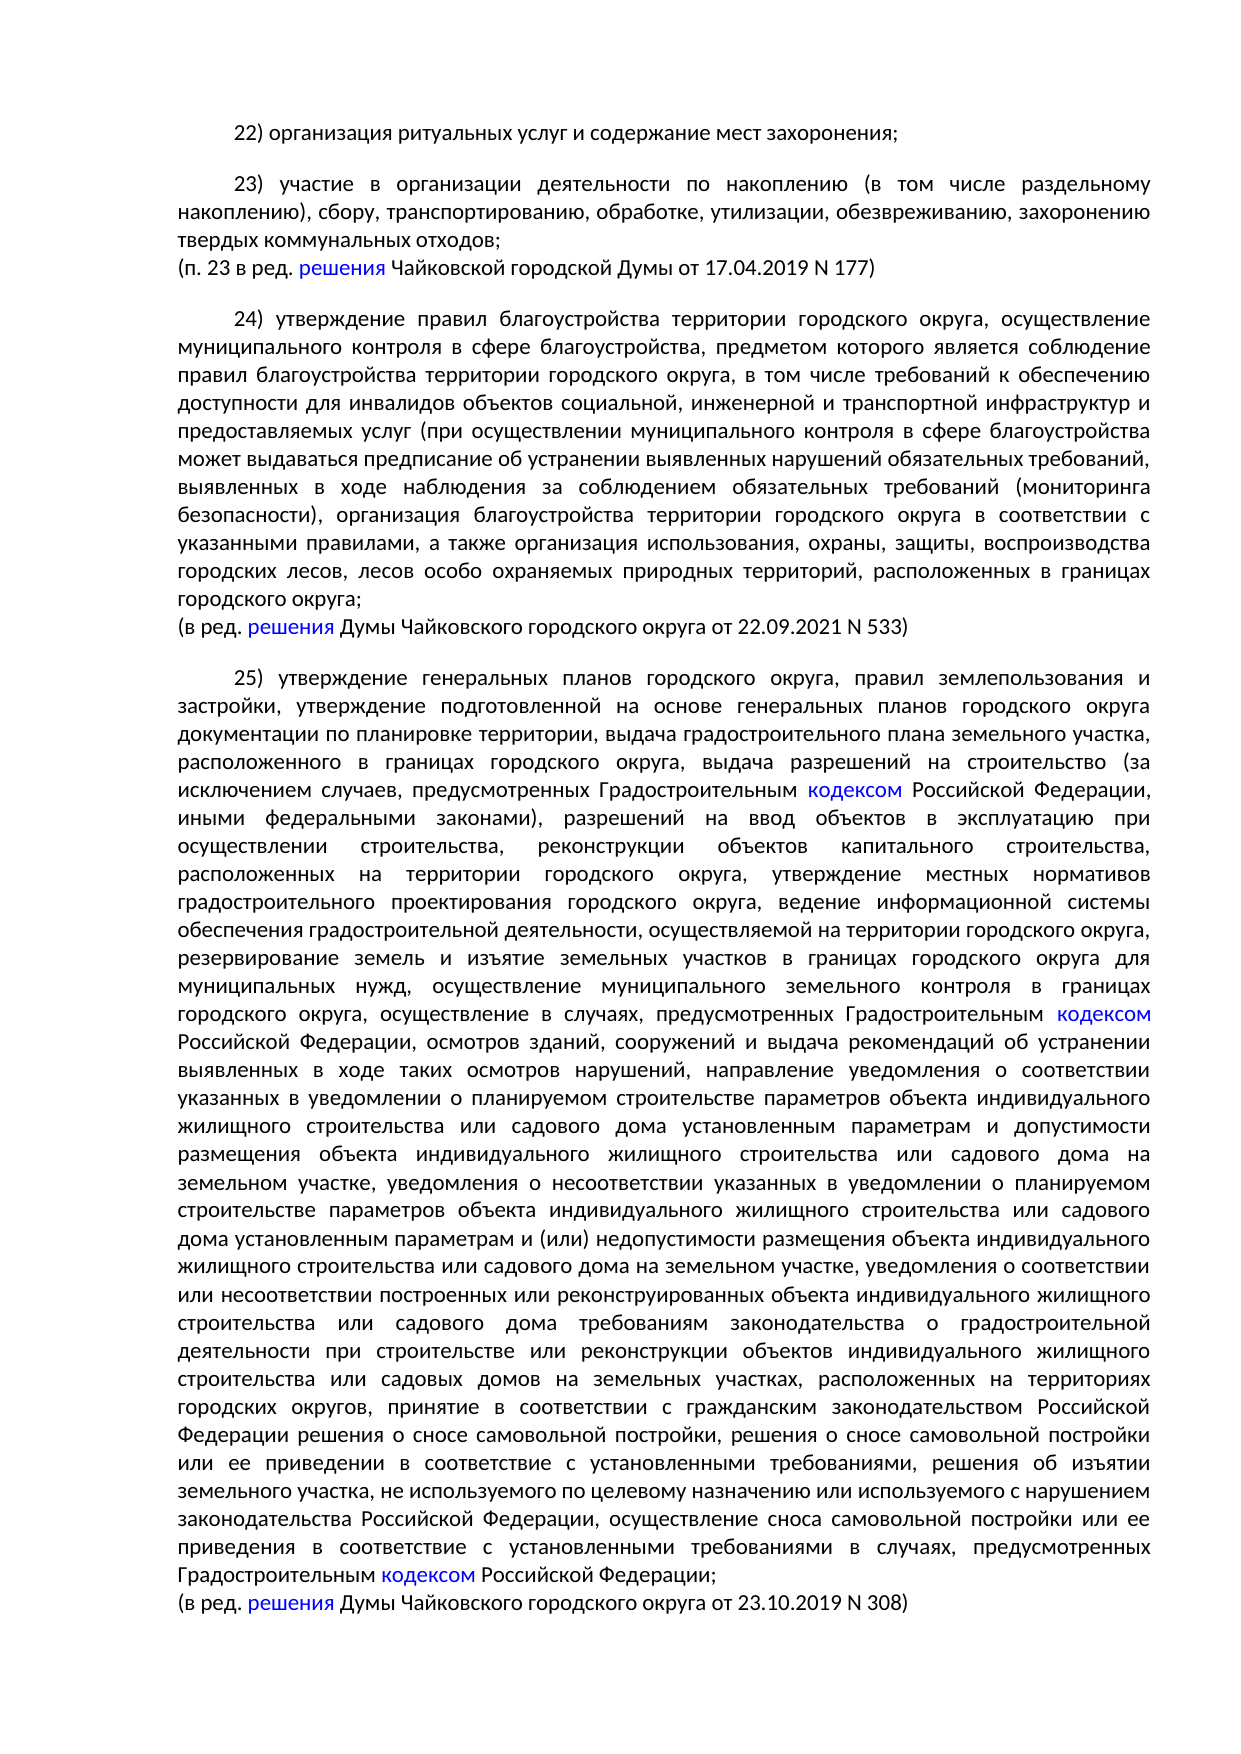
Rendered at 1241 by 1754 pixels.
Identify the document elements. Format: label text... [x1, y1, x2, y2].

text (в ред. решения Думы Чайковского городского округа от 22.09.2021 N 533) [177, 612, 1152, 640]
text 25) утверждение генеральных планов городского округа, правил землепользования и застройки, утверждение подготовленной на основе генеральных планов городского округа документации по планировке территории, выдача градостроительного плана земельного участка, расположенного в границах городского округа, выдача разрешений на строительство (за исключением случаев, предусмотренных Градостроительным кодексом Российской Федерации, иными федеральными законами), разрешений на ввод объектов в эксплуатацию при осуществлении строительства, реконструкции объектов капитального строительства, расположенных на территории городского округа, утверждение местных нормативов градостроительного проектирования городского округа, ведение информационной системы обеспечения градостроительной деятельности, осуществляемой на территории городского округа, резервирование земель и изъятие земельных участков в границах городского округа для муниципальных нужд, осуществление муниципального земельного контроля в границах городского округа, осуществление в случаях, предусмотренных Градостроительным кодексом Российской Федерации, осмотров зданий, сооружений и выдача рекомендаций об устранении выявленных в ходе таких осмотров нарушений, направление уведомления о соответствии указанных в уведомлении о планируемом строительстве параметров объекта индивидуального жилищного строительства или садового дома установленным параметрам и допустимости размещения объекта индивидуального жилищного строительства или садового дома на земельном участке, уведомления о несоответствии указанных в уведомлении о планируемом строительстве параметров объекта индивидуального жилищного строительства или садового дома установленным параметрам и (или) недопустимости размещения объекта индивидуального жилищного строительства или садового дома на земельном участке, уведомления о соответствии или несоответствии построенных или реконструированных объекта индивидуального жилищного строительства или садового дома требованиям законодательства о градостроительной деятельности при строительстве или реконструкции объектов индивидуального жилищного строительства или садовых домов на земельных участках, расположенных на территориях городских округов, принятие в соответствии с гражданским законодательством Российской Федерации решения о сносе самовольной постройки, решения о сносе самовольной постройки или ее приведении в соответствие с установленными требованиями, решения об изъятии земельного участка, не используемого по целевому назначению или используемого с нарушением законодательства Российской Федерации, осуществление сноса самовольной постройки или ее приведения в соответствие с установленными требованиями в случаях, предусмотренных Градостроительным кодексом Российской Федерации; [177, 663, 1152, 1588]
text (п. 23 в ред. решения Чайковской городской Думы от 17.04.2019 N 177) [177, 253, 1152, 281]
text 23) участие в организации деятельности по накоплению (в том числе раздельному накоплению), сбору, транспортированию, обработке, утилизации, обезвреживанию, захоронению твердых коммунальных отходов; [177, 169, 1152, 253]
text (в ред. решения Думы Чайковского городского округа от 23.10.2019 N 308) [177, 1588, 1152, 1616]
text 22) организация ритуальных услуг и содержание мест захоронения; [177, 118, 1152, 146]
text 24) утверждение правил благоустройства территории городского округа, осуществление муниципального контроля в сфере благоустройства, предметом которого является соблюдение правил благоустройства территории городского округа, в том числе требований к обеспечению доступности для инвалидов объектов социальной, инженерной и транспортной инфраструктур и предоставляемых услуг (при осуществлении муниципального контроля в сфере благоустройства может выдаваться предписание об устранении выявленных нарушений обязательных требований, выявленных в ходе наблюдения за соблюдением обязательных требований (мониторинга безопасности), организация благоустройства территории городского округа в соответствии с указанными правилами, а также организация использования, охраны, защиты, воспроизводства городских лесов, лесов особо охраняемых природных территорий, расположенных в границах городского округа; [177, 304, 1152, 612]
